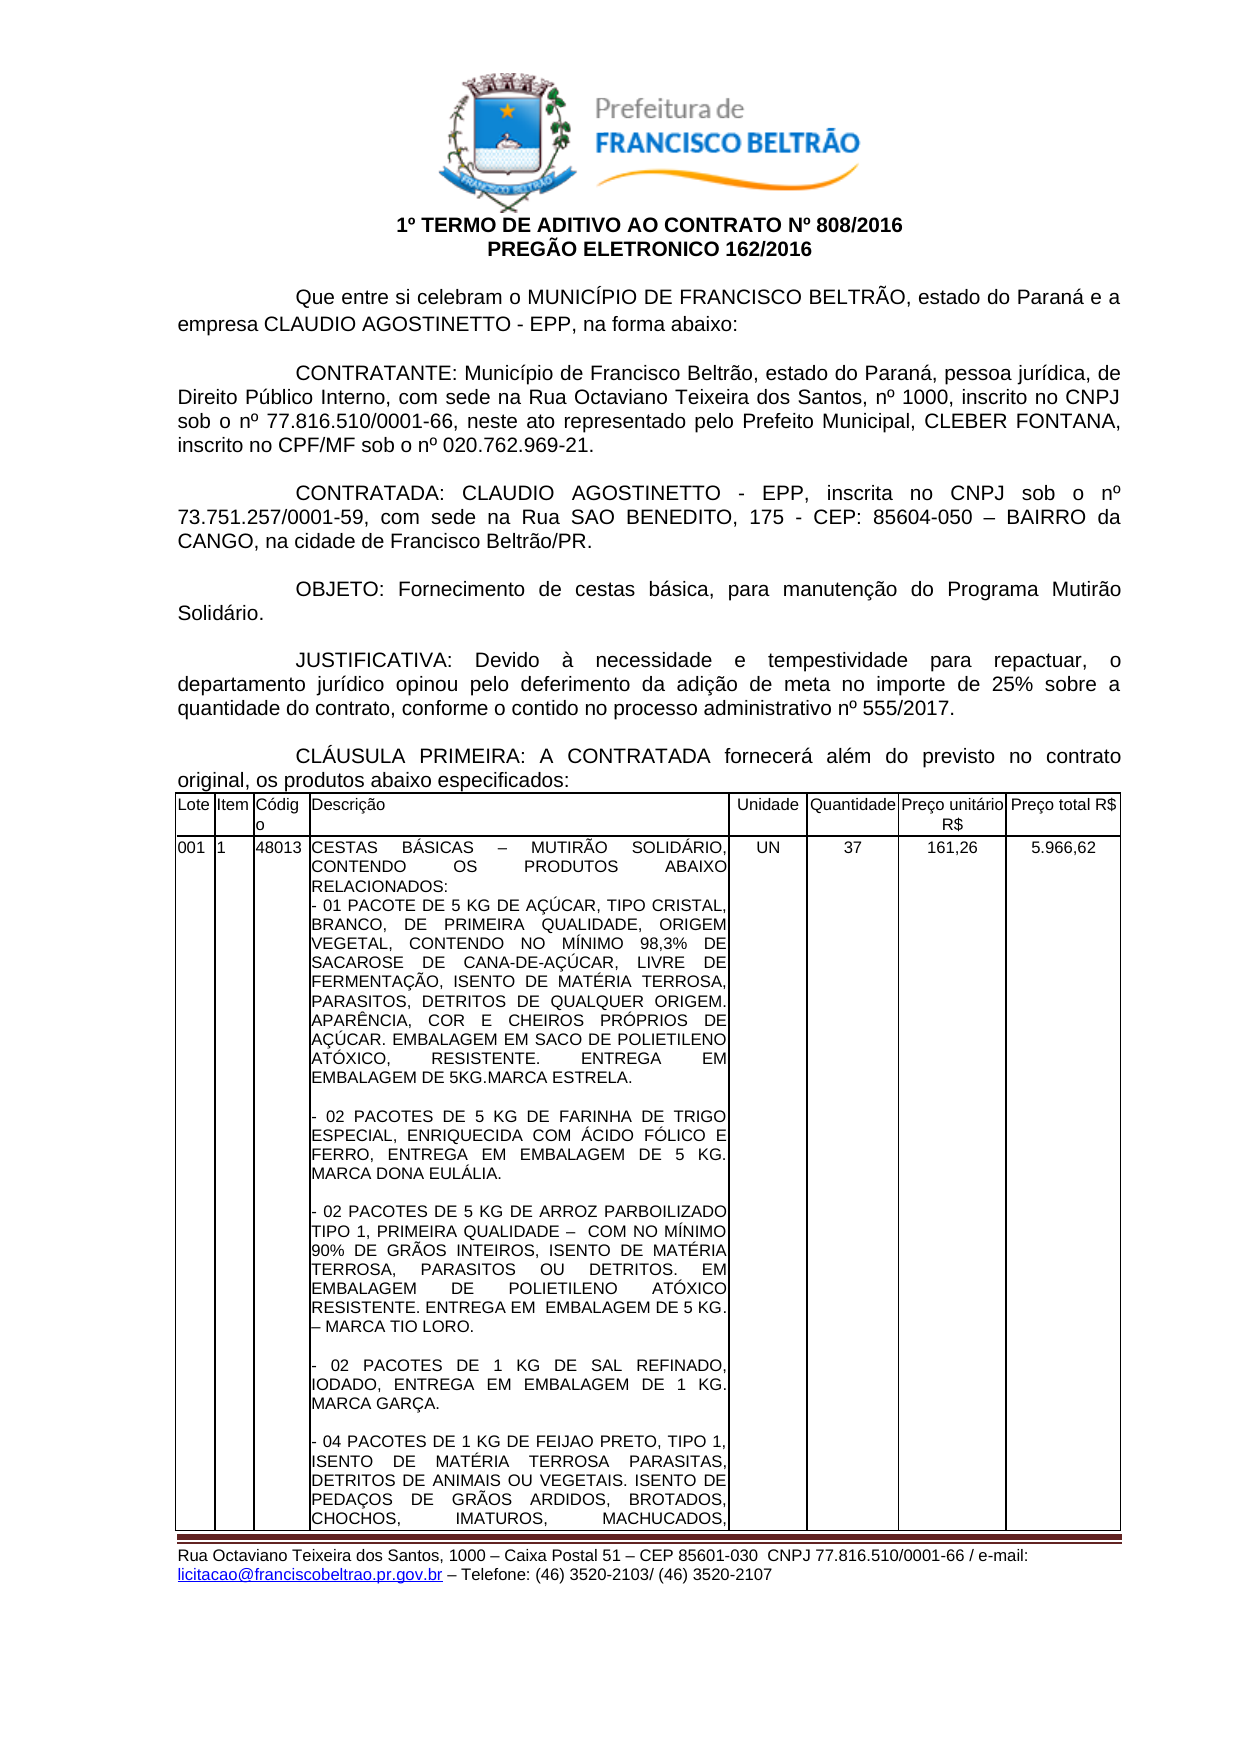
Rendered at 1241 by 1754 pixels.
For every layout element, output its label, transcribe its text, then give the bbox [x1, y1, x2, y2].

table_header Item [216, 794, 253, 835]
text OBJETO: Fornecimento de cestas básica, para manutenção do Programa Mutirão Solidário. [177, 576, 1122, 624]
text 1º TERMO DE ADITIVO AO CONTRATO Nº 808/2016 [177, 213, 1122, 237]
table_cell 5.966,62 [1007, 837, 1120, 1530]
text CONTRATANTE: Município de Francisco Beltrão, estado do Paraná, pessoa jurídica, de Direito Público Interno, com sede na Rua Octaviano Teixeira dos Santos, nº 1000, inscrito no CNPJ sob o nº 77.816.510/0001-66, neste ato representado pelo Prefeito Municipal, CLEBER FONTANA, inscrito no CPF/MF sob o nº 020.762.969-21. [177, 361, 1122, 457]
table_cell 48013 [255, 837, 309, 1530]
picture [438, 73, 861, 213]
table_cell 37 [808, 837, 898, 1530]
table_header Preço unitário R$ [899, 794, 1005, 835]
text JUSTIFICATIVA: Devido à necessidade e tempestividade para repactuar, o departamento jurídico opinou pelo deferimento da adição de meta no importe de 25% sobre a quantidade do contrato, conforme o contido no processo administrativo nº 555/2017. [177, 648, 1122, 720]
text CLÁUSULA PRIMEIRA: A CONTRATADA fornecerá além do previsto no contrato original, os produtos abaixo especificados: [177, 744, 1122, 792]
table_cell 161,26 [899, 837, 1005, 1530]
text Que entre si celebram o MUNICÍPIO DE FRANCISCO BELTRÃO, estado do Paraná e a empresa CLAUDIO AGOSTINETTO - EPP, na forma abaixo: [177, 285, 1122, 337]
table_cell 1 [216, 837, 253, 1530]
table_header Lote [176, 794, 214, 835]
table_header Unidade [730, 794, 806, 835]
text PREGÃO ELETRONICO 162/2016 [177, 237, 1122, 261]
table_cell 001 [176, 836, 214, 1530]
text CONTRATADA: CLAUDIO AGOSTINETTO - EPP, inscrita no CNPJ sob o nº 73.751.257/0001-59, com sede na Rua SAO BENEDITO, 175 - CEP: 85604-050 – BAIRRO da CANGO, na cidade de Francisco Beltrão/PR. [177, 481, 1122, 552]
table_header Descrição [311, 794, 728, 835]
table_header Código [255, 794, 309, 835]
table_header Preço total R$ [1007, 794, 1120, 835]
table_header Quantidade [808, 794, 898, 835]
table_cell UN [730, 837, 806, 1530]
